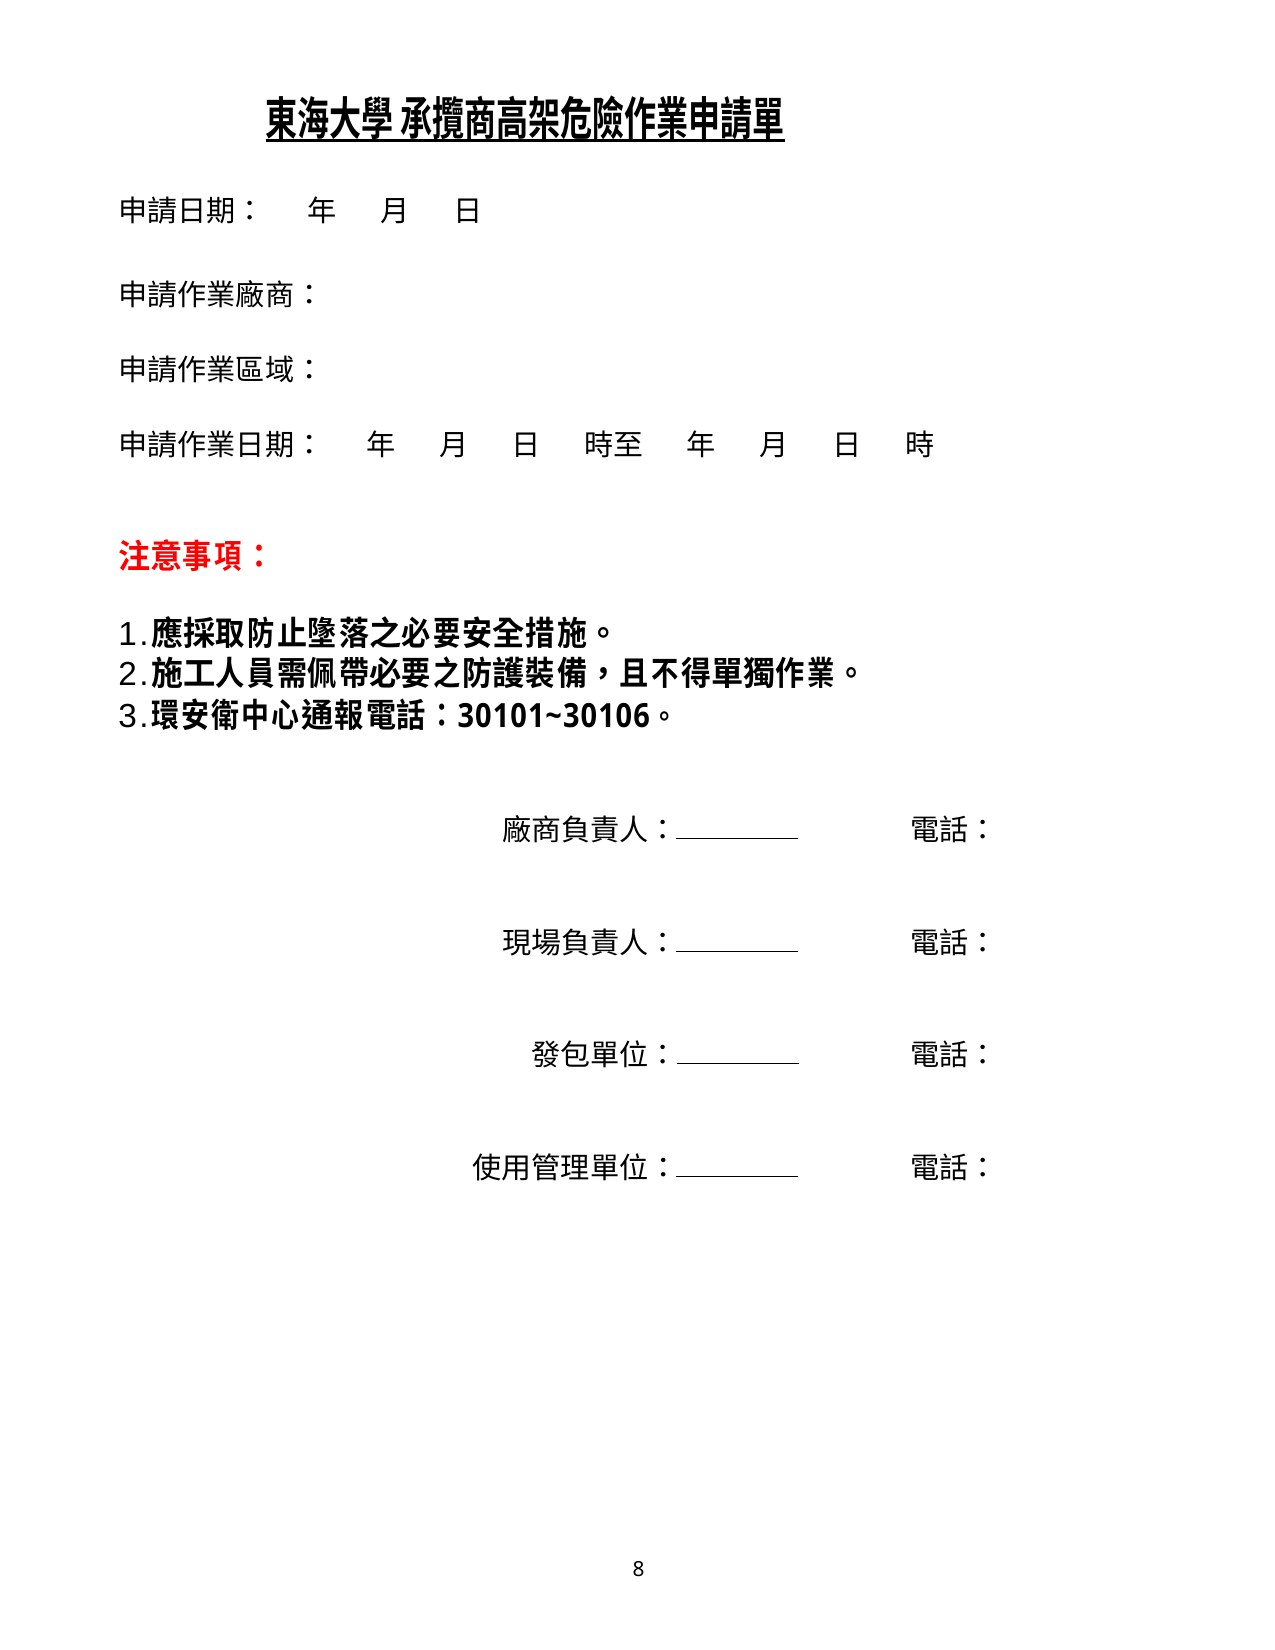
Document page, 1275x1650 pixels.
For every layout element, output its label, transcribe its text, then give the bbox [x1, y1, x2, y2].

text 申請作業廠商： [118, 282, 1087, 312]
text 月 [439, 432, 474, 462]
text 年 [307, 198, 343, 228]
text 年 [687, 432, 722, 462]
text 月 [759, 432, 794, 462]
text 時至 [584, 432, 649, 462]
text 使用管理單位： [472, 1155, 683, 1184]
text 8 [632, 1558, 1087, 1581]
text 電話： [910, 817, 1087, 846]
text 日 [512, 432, 547, 462]
text 現場負責人： [502, 930, 683, 959]
text 電話： [910, 930, 1087, 959]
text 東海大學 承攬商高架危險作業申請單 [224, 99, 1087, 144]
text 電話： [910, 1155, 1087, 1184]
text 發包單位： [531, 1042, 683, 1071]
text 申請作業日期： [118, 432, 329, 462]
text 注意事項： [118, 542, 1087, 575]
list 環安衛中心通報電話：30101~30106。 [118, 697, 934, 735]
list 應採取防止墬落之必要安全措施。 [118, 618, 1087, 652]
text 年 [366, 432, 401, 462]
text 月 [380, 198, 416, 228]
list 施工人員需佩帶必要之防護裝備，且不得單獨作業。 [118, 656, 934, 693]
text 日 [832, 432, 867, 462]
text 申請作業區域： [118, 357, 1087, 387]
text 申請日期： [118, 198, 270, 228]
text 日 [453, 198, 1087, 228]
text 電話： [910, 1042, 1087, 1071]
text 廠商負責人： [502, 817, 683, 846]
text 時 [905, 432, 1087, 462]
